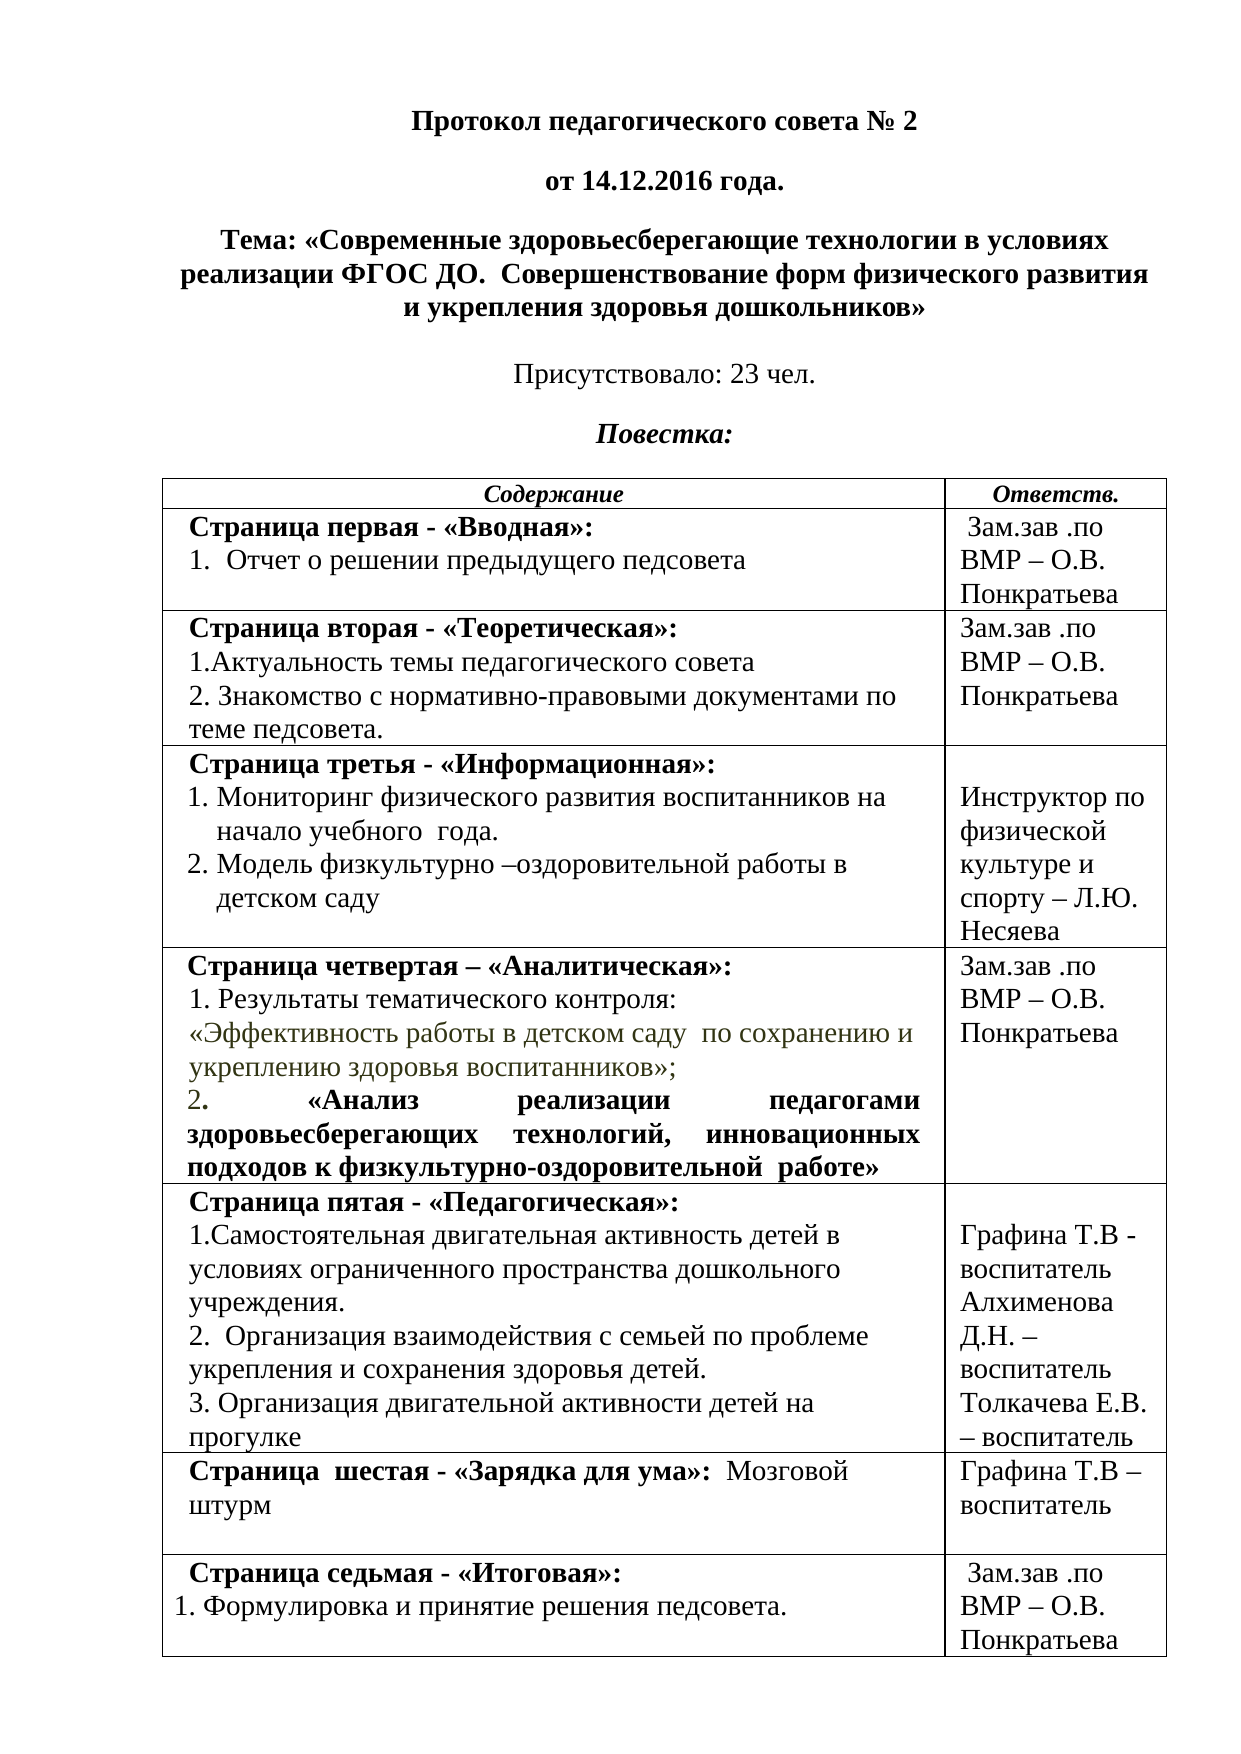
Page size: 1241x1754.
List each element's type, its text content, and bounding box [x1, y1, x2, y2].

table_cell Зам.зав .по ВМР – О.В. Понкратьева [946, 611, 1166, 745]
table_cell Страница третья - «Информационная»: Мониторинг физического развития воспитанников на начало учебного года. Модель физкультурно –оздоровительной работы в детском саду [163, 746, 944, 947]
text Повестка: [177, 416, 1152, 449]
text Тема: «Современные здоровьесберегающие технологии в условиях реализации ФГОС ДО. Совершенствование форм физического развития и укрепления здоровья дошкольников» [177, 222, 1152, 323]
table_cell Зам.зав .по ВМР – О.В. Понкратьева [946, 948, 1166, 1183]
text от 14.12.2016 года. [177, 163, 1152, 196]
text Присутствовало: 23 чел. [177, 356, 1152, 390]
table_cell Инструктор по физической культуре и спорту – Л.Ю. Несяева [946, 746, 1166, 947]
table_cell Страница четвертая – «Аналитическая»: 1. Результаты тематического контроля: «Эффективность работы в детском саду по сохранению и укреплению здоровья воспитанников»; 2. «Анализ реализации педагогами здоровьесберегающих технологий, инновационных подходов к физкультурно-оздоровительной работе» [163, 948, 944, 1183]
table_cell Графина Т.В – воспитатель [946, 1453, 1166, 1554]
text Протокол педагогического совета № 2 [177, 103, 1152, 137]
table_cell Страница вторая - «Теоретическая»: 1.Актуальность темы педагогического совета 2. Знакомство с нормативно-правовыми документами по теме педсовета. [163, 611, 944, 745]
table_cell Страница первая - «Вводная»: Отчет о решении предыдущего педсовета [163, 509, 944, 609]
table_header Содержание [163, 479, 944, 508]
table_cell Зам.зав .по ВМР – О.В. Понкратьева [946, 509, 1166, 609]
table_cell Страница пятая - «Педагогическая»: 1.Самостоятельная двигательная активность детей в условиях ограниченного пространства дошкольного учреждения. 2. Организация взаимодействия с семьей по проблеме укрепления и сохранения здоровья детей. 3. Организация двигательной активности детей на прогулке [163, 1184, 944, 1452]
table_cell Графина Т.В - воспитатель Алхименова Д.Н. – воспитатель Толкачева Е.В. – воспитатель [946, 1184, 1166, 1452]
table_header Ответств. [946, 479, 1166, 508]
table_cell Страница седьмая - «Итоговая»: 1. Формулировка и принятие решения педсовета. [163, 1555, 944, 1656]
table_cell Страница шестая - «Зарядка для ума»: Мозговой штурм [163, 1453, 944, 1554]
table_cell Зам.зав .по ВМР – О.В. Понкратьева [946, 1555, 1166, 1656]
